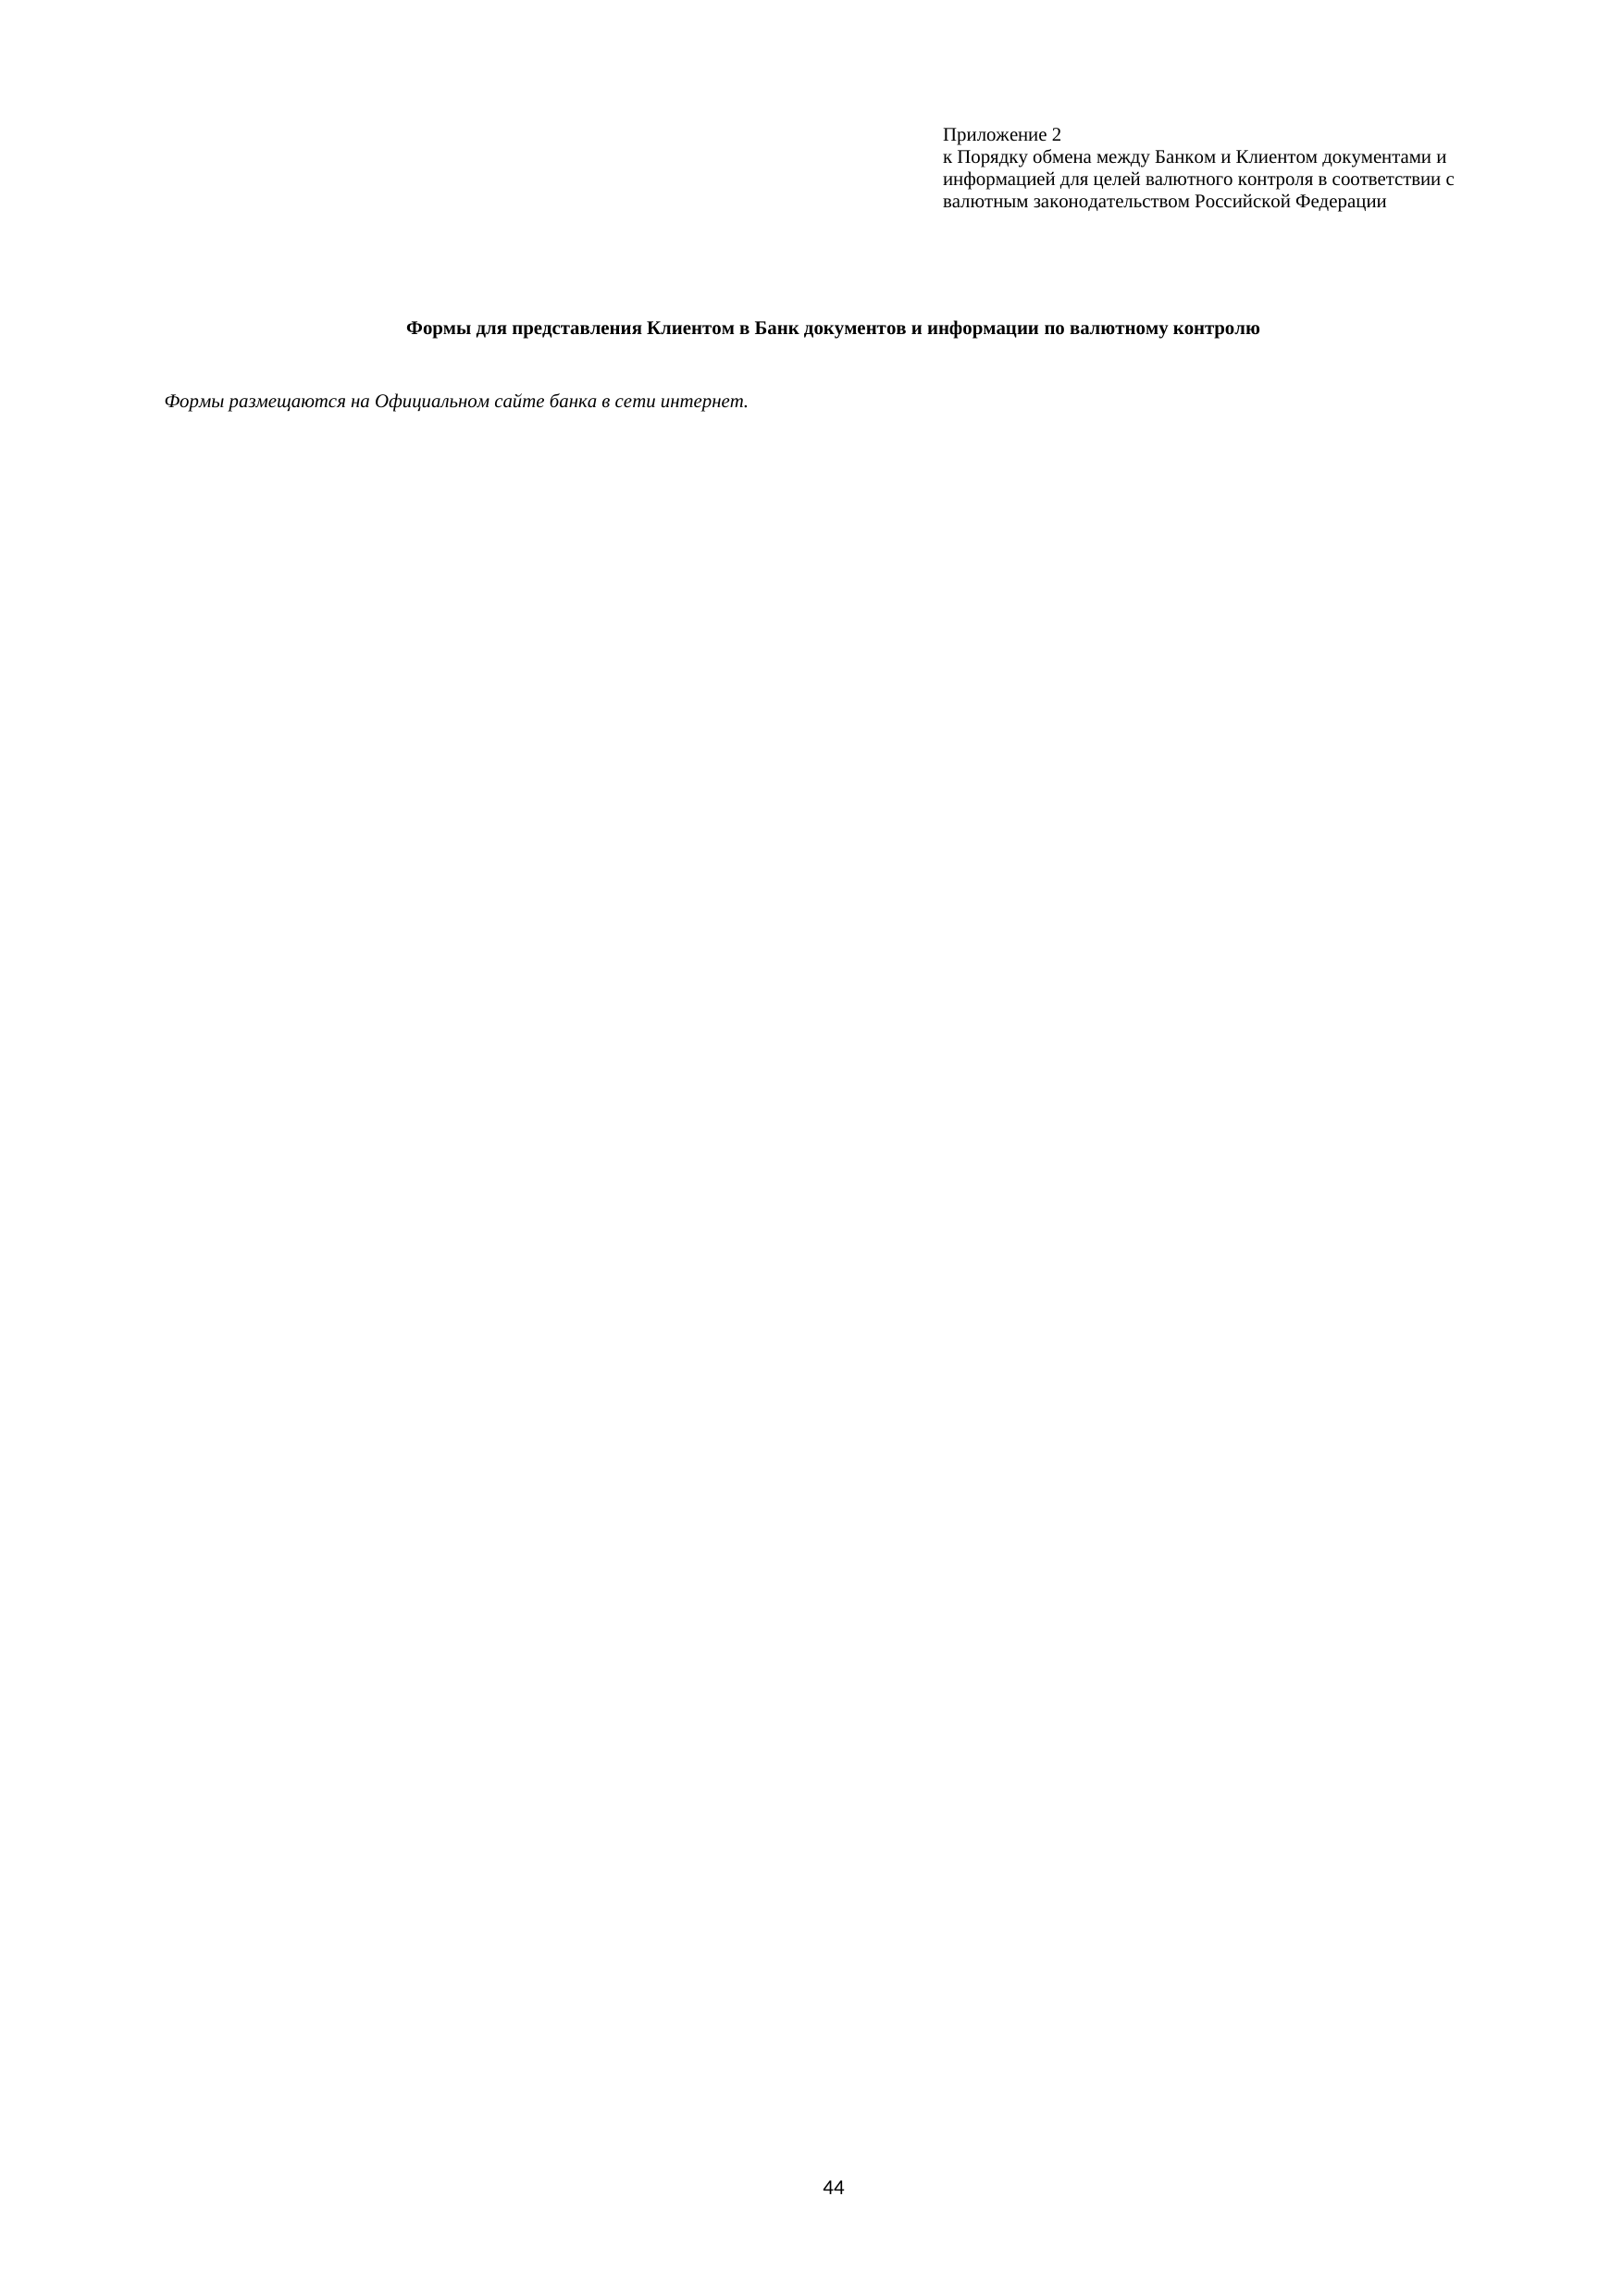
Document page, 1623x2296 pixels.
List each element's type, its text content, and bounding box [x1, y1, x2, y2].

text Формы размещаются на Официальном сайте банка в сети интернет. [164, 390, 1503, 412]
text Приложение 2 [943, 123, 1503, 145]
text Формы для представления Клиентом в Банк документов и информации по валютному контролю [164, 316, 1503, 339]
text к Порядку обмена между Банком и Клиентом документами и информацией для целей валютного контроля в соответствии с валютным законодательством Российской Федерации [943, 145, 1503, 212]
